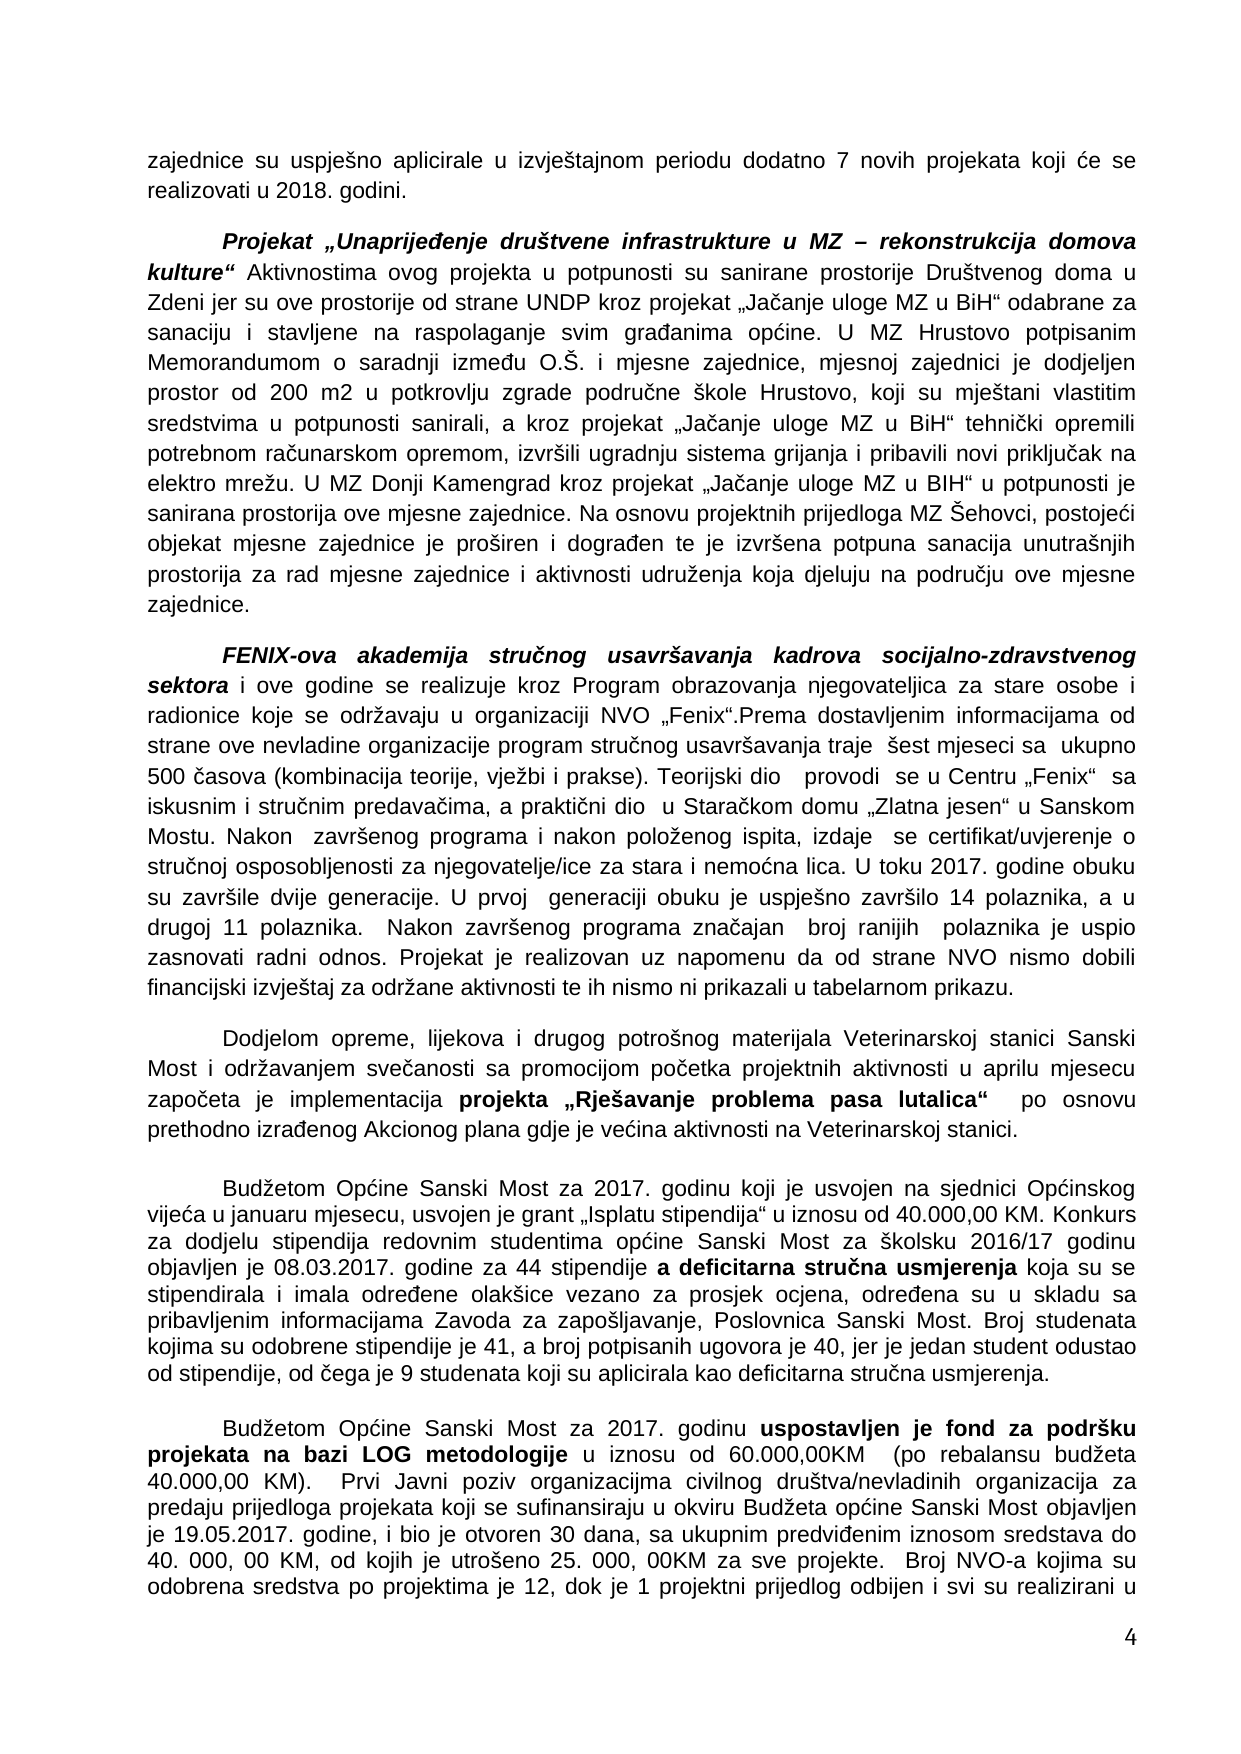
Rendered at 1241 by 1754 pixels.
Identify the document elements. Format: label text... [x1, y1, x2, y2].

text Dodjelom opreme, lijekova i drugog potrošnog materijala Veterinarskoj stanici Sanski Most i održavanjem svečanosti sa promocijom početka projektnih aktivnosti u aprilu mjesecu započeta je implementacija projekta „Rješavanje problema pasa lutalica“ po osnovu prethodno izrađenog Akcionog plana gdje je većina aktivnosti na Veterinarskoj stanici. [147, 1025, 1137, 1142]
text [147, 147, 1137, 203]
text Budžetom Općine Sanski Most za 2017. godinu koji je usvojen na sjednici Općinskog vijeća u januaru mjesecu, usvojen je grant „Isplatu stipendija“ u iznosu od 40.000,00 KM. Konkurs za dodjelu stipendija redovnim studentima općine Sanski Most za školsku 2016/17 godinu objavljen je 08.03.2017. godine za 44 stipendije a deficitarna stručna usmjerenja koja su se stipendirala i imala određene olakšice vezano za prosjek ocjena, određena su u skladu sa pribavljenim informacijama Zavoda za zapošljavanje, Poslovnica Sanski Most. Broj studenata kojima su odobrene stipendije je 41, a broj potpisanih ugovora je 40, jer je jedan student odustao od stipendije, od čega je 9 studenata koji su aplicirala kao deficitarna stručna usmjerenja. [147, 1175, 1136, 1386]
text Projekat „Unaprijeđenje društvene infrastrukture u MZ – rekonstrukcija domova kulture“ Aktivnostima ovog projekta u potpunosti su sanirane prostorije Društvenog doma u Zdeni jer su ove prostorije od strane UNDP kroz projekat „Jačanje uloge MZ u BiH“ odabrane za sanaciju i stavljene na raspolaganje svim građanima općine. U MZ Hrustovo potpisanim Memorandumom o saradnji između O.Š. i mjesne zajednice, mjesnoj zajednici je dodjeljen prostor od 200 m2 u potkrovlju zgrade područne škole Hrustovo, koji su mještani vlastitim sredstvima u potpunosti sanirali, a kroz projekat „Jačanje uloge MZ u BiH“ tehnički opremili potrebnom računarskom opremom, izvršili ugradnju sistema grijanja i pribavili novi priključak na elektro mrežu. U MZ Donji Kamengrad kroz projekat „Jačanje uloge MZ u BIH“ u potpunosti je sanirana prostorija ove mjesne zajednice. Na osnovu projektnih prijedloga MZ Šehovci, postojeći objekat mjesne zajednice je proširen i dograđen te je izvršena potpuna sanacija unutrašnjih prostorija za rad mjesne zajednice i aktivnosti udruženja koja djeluju na području ove mjesne zajednice. [147, 228, 1137, 617]
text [147, 1415, 1137, 1599]
text FENIX-ova akademija stručnog usavršavanja kadrova socijalno-zdravstvenog sektora i ove godine se realizuje kroz Program obrazovanja njegovateljica za stare osobe i radionice koje se održavaju u organizaciji NVO „Fenix“.Prema dostavljenim informacijama od strane ove nevladine organizacije program stručnog usavršavanja traje šest mjeseci sa ukupno 500 časova (kombinacija teorije, vježbi i prakse). Teorijski dio provodi se u Centru „Fenix“ sa iskusnim i stručnim predavačima, a praktični dio u Staračkom domu „Zlatna jesen“ u Sanskom Mostu. Nakon završenog programa i nakon položenog ispita, izdaje se certifikat/uvjerenje o stručnoj osposobljenosti za njegovatelje/ice za stara i nemoćna lica. U toku 2017. godine obuku su završile dvije generacije. U prvoj generaciji obuku je uspješno završilo 14 polaznika, a u drugoj 11 polaznika. Nakon završenog programa značajan broj ranijih polaznika je uspio zasnovati radni odnos. Projekat je realizovan uz napomenu da od strane NVO nismo dobili financijski izvještaj za održane aktivnosti te ih nismo ni prikazali u tabelarnom prikazu. [147, 642, 1137, 1000]
